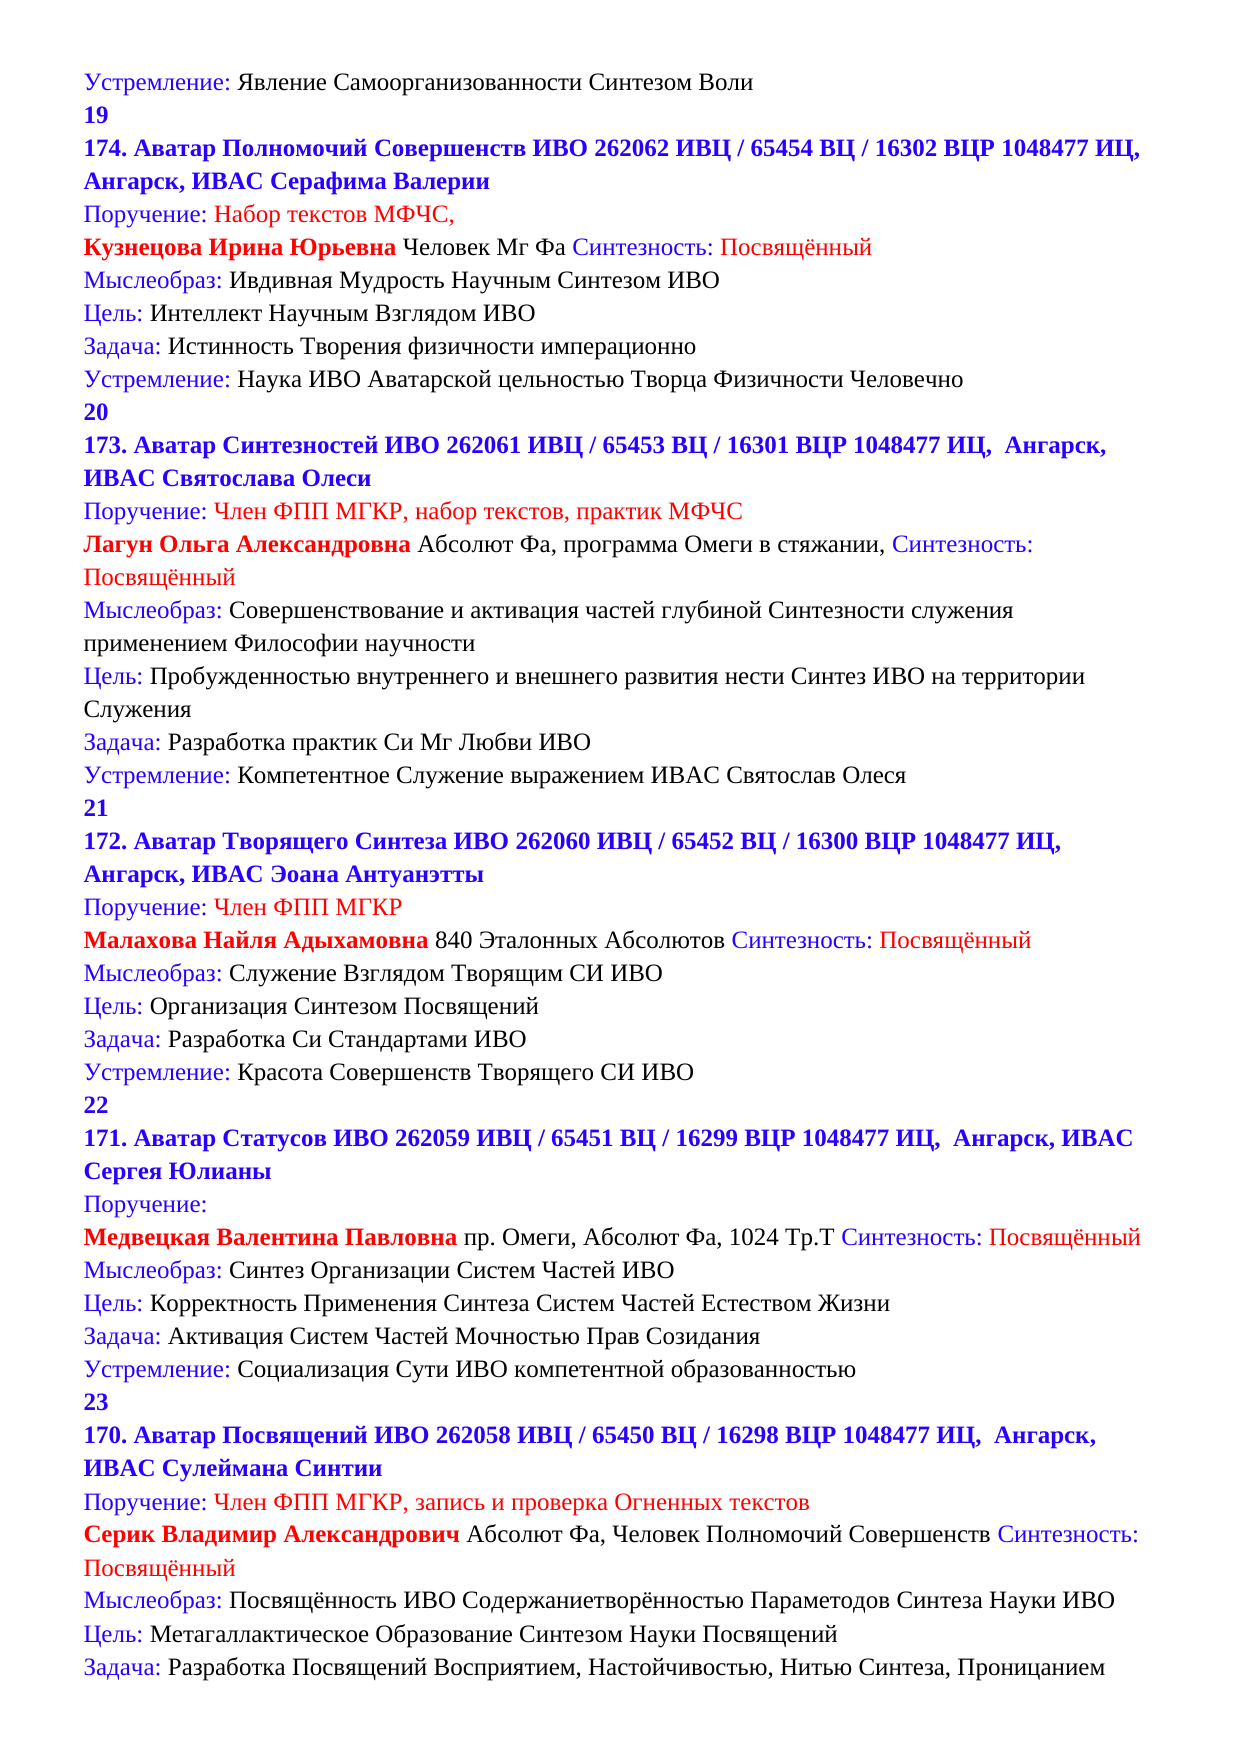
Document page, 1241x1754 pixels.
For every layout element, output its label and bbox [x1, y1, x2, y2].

text [83, 67, 1157, 1680]
